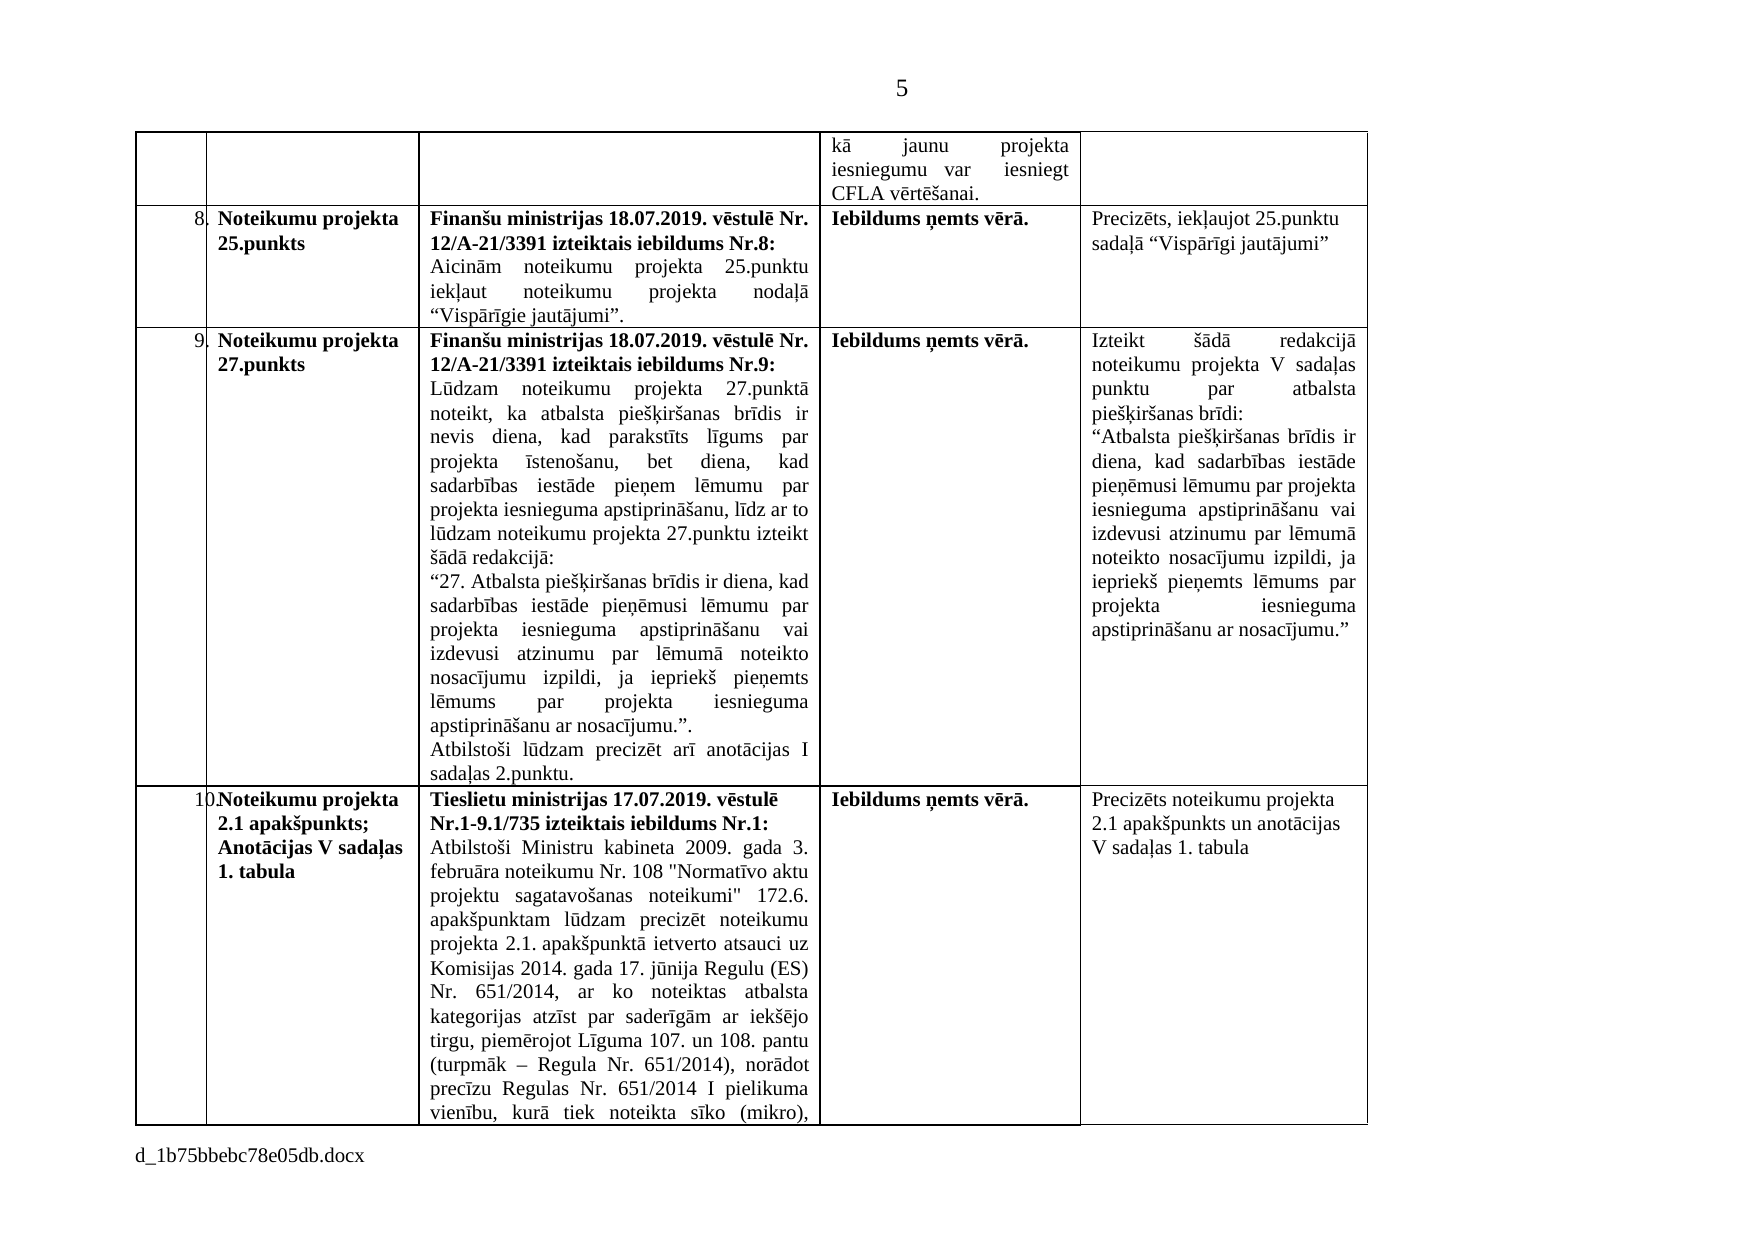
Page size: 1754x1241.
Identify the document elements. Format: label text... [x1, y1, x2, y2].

table_cell Noteikumu projekta 27.punkts [207, 328, 418, 785]
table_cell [420, 133, 819, 205]
table_cell [137, 787, 206, 1124]
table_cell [1081, 132, 1367, 205]
table_cell Iebildums ņemts vērā. [821, 206, 1080, 327]
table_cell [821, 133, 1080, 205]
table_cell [420, 787, 819, 1124]
table_cell Finanšu ministrijas 18.07.2019. vēstulē Nr. 12/A-21/3391 izteiktais iebildums Nr.9: Lūdzam noteikumu projekta 27.punktā noteikt, ka atbalsta piešķiršanas brīdis ir nevis diena, kad parakstīts līgums par projekta īstenošanu, bet diena, kad sadarbības iestāde pieņem lēmumu par projekta iesnieguma apstiprināšanu, līdz ar to lūdzam noteikumu projekta 27.punktu izteikt šādā redakcijā: “27. Atbalsta piešķiršanas brīdis ir diena, kad sadarbības iestāde pieņēmusi lēmumu par projekta iesnieguma apstiprināšanu vai izdevusi atzinumu par lēmumā noteikto nosacījumu izpildi, ja iepriekš pieņemts lēmums par projekta iesnieguma apstiprināšanu ar nosacījumu.”. Atbilstoši lūdzam precizēt arī anotācijas I sadaļas 2.punktu. [420, 328, 819, 785]
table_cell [207, 133, 418, 205]
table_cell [821, 787, 1080, 1124]
table_cell Izteikt šādā redakcijā noteikumu projekta V sadaļas punktu par atbalsta piešķiršanas brīdi: “Atbalsta piešķiršanas brīdis ir diena, kad sadarbības iestāde pieņēmusi lēmumu par projekta iesnieguma apstiprināšanu vai izdevusi atzinumu par lēmumā noteikto nosacījumu izpildi, ja iepriekš pieņemts lēmums par projekta iesnieguma apstiprināšanu ar nosacījumu.” [1081, 328, 1367, 785]
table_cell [207, 787, 418, 1124]
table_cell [1081, 786, 1367, 1124]
table_cell Finanšu ministrijas 18.07.2019. vēstulē Nr. 12/A-21/3391 izteiktais iebildums Nr.8: Aicinām noteikumu projekta 25.punktu iekļaut noteikumu projekta nodaļā “Vispārīgie jautājumi”. [420, 206, 819, 327]
table_cell [137, 206, 206, 327]
table_cell [137, 133, 206, 205]
table_cell Precizēts, iekļaujot 25.punktu sadaļā “Vispārīgi jautājumi” [1081, 206, 1367, 327]
table_cell Iebildums ņemts vērā. [821, 328, 1080, 785]
table_cell Noteikumu projekta 25.punkts [207, 206, 418, 327]
table_cell [137, 328, 206, 785]
